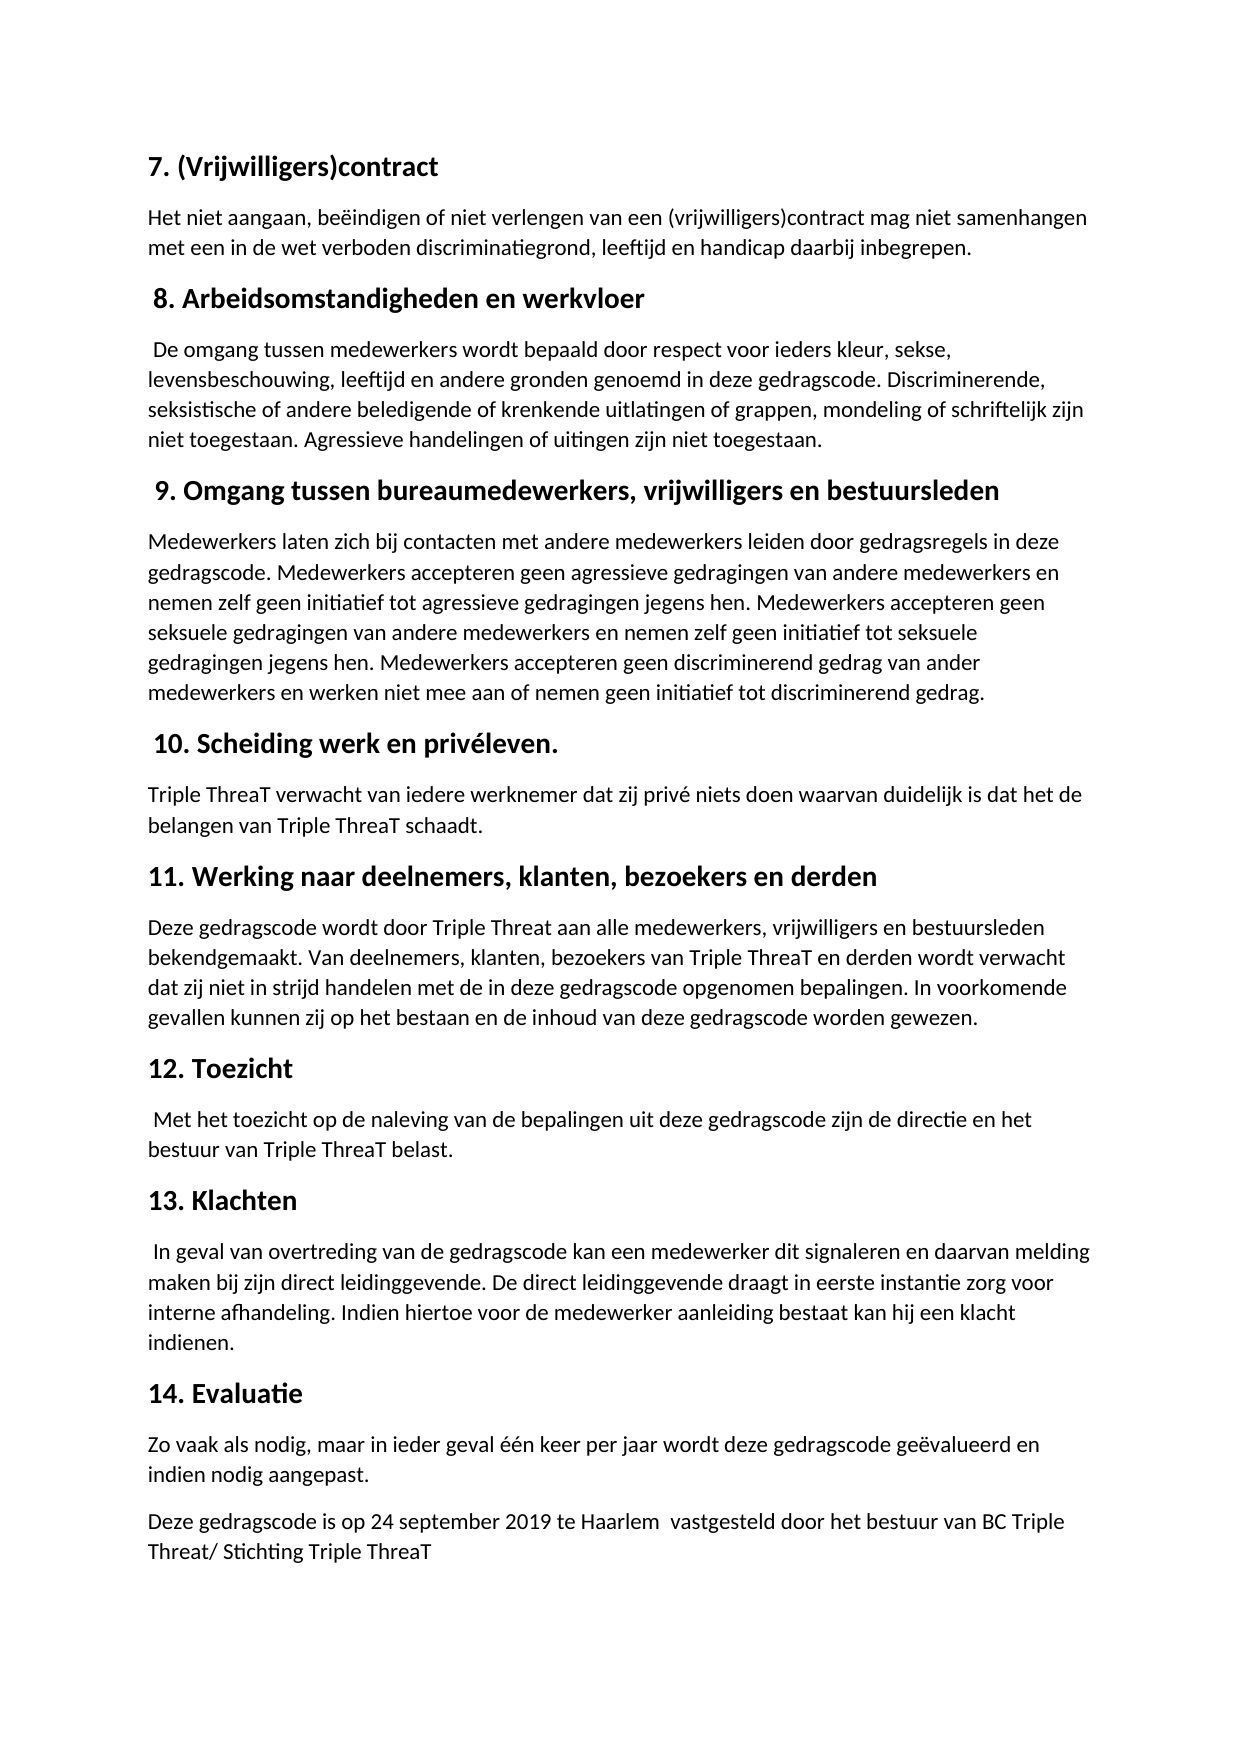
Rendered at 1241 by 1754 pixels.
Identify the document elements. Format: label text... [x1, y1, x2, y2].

text 14. Evaluatie [148, 1375, 1093, 1411]
text 8. Arbeidsomstandigheden en werkvloer [148, 280, 1093, 315]
text Met het toezicht op de naleving van de bepalingen uit deze gedragscode zijn de directie en het bestuur van Triple ThreaT belast. [148, 1105, 1093, 1163]
text Deze gedragscode is op 24 september 2019 te Haarlem vastgesteld door het bestuur van BC Triple Threat/ Stichting Triple ThreaT [148, 1507, 1093, 1565]
text 11. Werking naar deelnemers, klanten, bezoekers en derden [148, 858, 1093, 893]
text Triple ThreaT verwacht van iedere werknemer dat zij privé niets doen waarvan duidelijk is dat het de belangen van Triple ThreaT schaadt. [148, 781, 1093, 839]
text Zo vaak als nodig, maar in ieder geval één keer per jaar wordt deze gedragscode geëvalueerd en indien nodig aangepast. [148, 1430, 1093, 1488]
text 13. Klachten [148, 1182, 1093, 1218]
text Deze gedragscode wordt door Triple Threat aan alle medewerkers, vrijwilligers en bestuursleden bekendgemaakt. Van deelnemers, klanten, bezoekers van Triple ThreaT en derden wordt verwacht dat zij niet in strijd handelen met de in deze gedragscode opgenomen bepalingen. In voorkomende gevallen kunnen zij op het bestaan en de inhoud van deze gedragscode worden gewezen. [148, 913, 1093, 1031]
text De omgang tussen medewerkers wordt bepaald door respect voor ieders kleur, sekse, levensbeschouwing, leeftijd en andere gronden genoemd in deze gedragscode. Discriminerende, seksistische of andere beledigende of krenkende uitlatingen of grappen, mondeling of schriftelijk zijn niet toegestaan. Agressieve handelingen of uitingen zijn niet toegestaan. [148, 335, 1093, 453]
text 10. Scheiding werk en privéleven. [148, 725, 1093, 761]
text 12. Toezicht [148, 1050, 1093, 1086]
text 7. (Vrijwilligers)contract [148, 148, 1093, 183]
text Het niet aangaan, beëindigen of niet verlengen van een (vrijwilligers)contract mag niet samenhangen met een in de wet verboden discriminatiegrond, leeftijd en handicap daarbij inbegrepen. [148, 203, 1093, 261]
text In geval van overtreding van de gedragscode kan een medewerker dit signaleren en daarvan melding maken bij zijn direct leidinggevende. De direct leidinggevende draagt in eerste instantie zorg voor interne afhandeling. Indien hiertoe voor de medewerker aanleiding bestaat kan hij een klacht indienen. [148, 1237, 1093, 1356]
text 9. Omgang tussen bureaumedewerkers, vrijwilligers en bestuursleden [148, 472, 1093, 508]
text Medewerkers laten zich bij contacten met andere medewerkers leiden door gedragsregels in deze gedragscode. Medewerkers accepteren geen agressieve gedragingen van andere medewerkers en nemen zelf geen initiatief tot agressieve gedragingen jegens hen. Medewerkers accepteren geen seksuele gedragingen van andere medewerkers en nemen zelf geen initiatief tot seksuele gedragingen jegens hen. Medewerkers accepteren geen discriminerend gedrag van ander medewerkers en werken niet mee aan of nemen geen initiatief tot discriminerend gedrag. [148, 527, 1093, 707]
